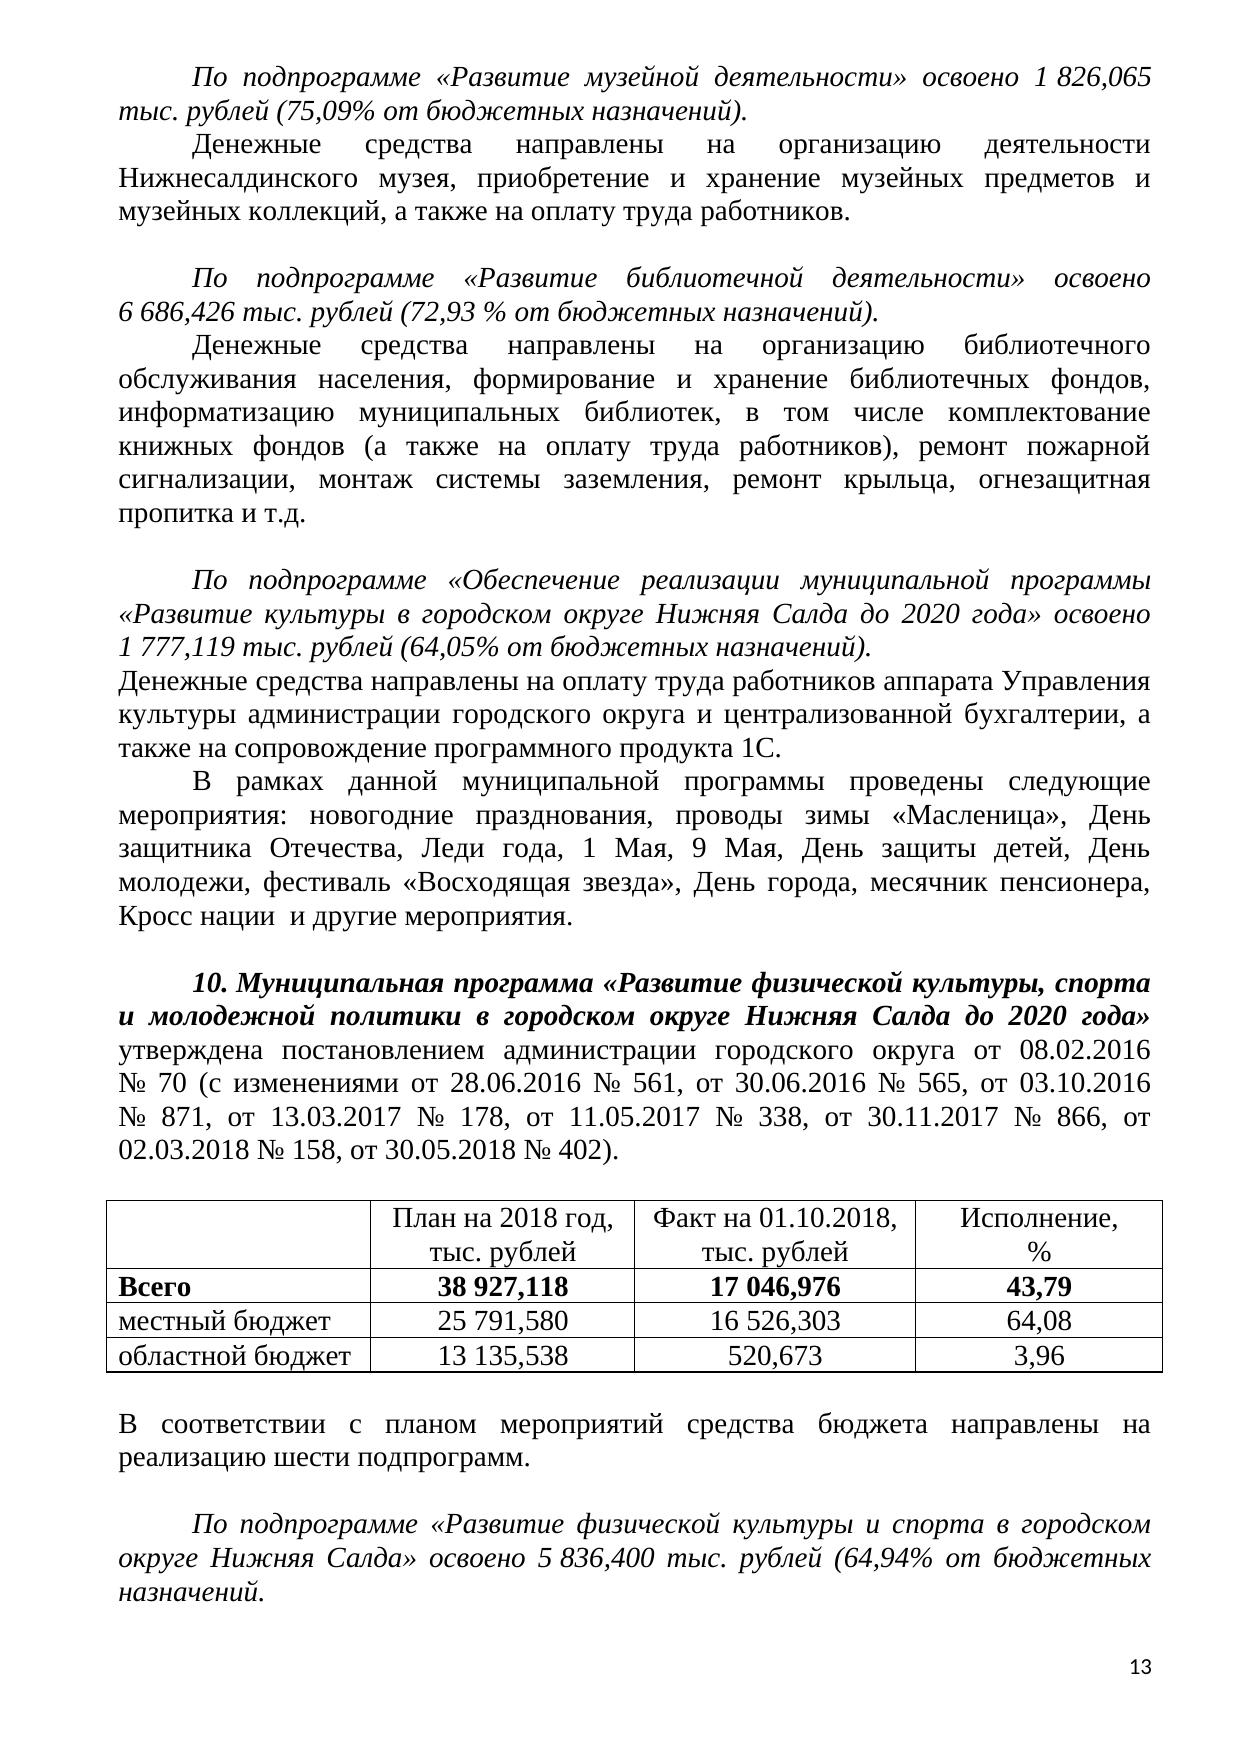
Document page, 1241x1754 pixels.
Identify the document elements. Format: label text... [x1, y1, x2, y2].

table_cell 520,673 [635, 1338, 915, 1371]
table_cell 17 046,976 [635, 1269, 915, 1302]
table_header Факт на 01.10.2018, тыс. рублей [635, 1201, 915, 1268]
text По подпрограмме «Развитие музейной деятельности» освоено 1 826,065 тыс. рублей (75,09% от бюджетных назначений). [118, 59, 1152, 126]
table_cell местный бюджет [107, 1303, 370, 1337]
table_cell 64,08 [916, 1303, 1162, 1337]
table_header [107, 1201, 370, 1268]
table_cell 38 927,118 [371, 1269, 634, 1302]
table_cell 43,79 [916, 1269, 1162, 1302]
text По подпрограмме «Развитие библиотечной деятельности» освоено 6 686,426 тыс. рублей (72,93 % от бюджетных назначений). [118, 260, 1152, 327]
table_cell областной бюджет [107, 1338, 370, 1371]
table_cell 3,96 [916, 1338, 1162, 1371]
text Денежные средства направлены на организацию библиотечного обслуживания населения, формирование и хранение библиотечных фондов, информатизацию муниципальных библиотек, в том числе комплектование книжных фондов (а также на оплату труда работников), ремонт пожарной сигнализации, монтаж системы заземления, ремонт крыльца, огнезащитная пропитка и т.д. [118, 327, 1152, 529]
table_cell Всего [107, 1269, 370, 1302]
list Муниципальная программа «Развитие физической культуры, спорта и молодежной политики в городском округе Нижняя Салда до 2020 года» утверждена постановлением администрации городского округа от 08.02.2016 № 70 (с изменениями от 28.06.2016 № 561, от 30.06.2016 № 565, от 03.10.2016 № 871, от 13.03.2017 № 178, от 11.05.2017 № 338, от 30.11.2017 № 866, от 02.03.2018 № 158, от 30.05.2018 № 402). [118, 965, 1152, 1166]
text В рамках данной муниципальной программы проведены следующие мероприятия: новогодние празднования, проводы зимы «Масленица», День защитника Отечества, Леди года, 1 Мая, 9 Мая, День защиты детей, День молодежи, фестиваль «Восходящая звезда», День города, месячник пенсионера, Кросс нации и другие мероприятия. [118, 763, 1152, 931]
text По подпрограмме «Развитие физической культуры и спорта в городском округе Нижняя Салда» освоено 5 836,400 тыс. рублей (64,94% от бюджетных назначений. [118, 1507, 1152, 1607]
table_header Исполнение, % [916, 1201, 1162, 1268]
text Денежные средства направлены на организацию деятельности Нижнесалдинского музея, приобретение и хранение музейных предметов и музейных коллекций, а также на оплату труда работников. [118, 126, 1152, 227]
table_cell 25 791,580 [371, 1303, 634, 1337]
table_cell 13 135,538 [371, 1338, 634, 1371]
text Денежные средства направлены на оплату труда работников аппарата Управления культуры администрации городского округа и централизованной бухгалтерии, а также на сопровождение программного продукта 1С. [118, 663, 1152, 763]
table_cell 16 526,303 [635, 1303, 915, 1337]
table_header План на 2018 год, тыс. рублей [371, 1201, 634, 1268]
text В соответствии с планом мероприятий средства бюджета направлены на реализацию шести подпрограмм. [118, 1406, 1152, 1473]
text По подпрограмме «Обеспечение реализации муниципальной программы «Развитие культуры в городском округе Нижняя Салда до 2020 года» освоено 1 777,119 тыс. рублей (64,05% от бюджетных назначений). [118, 562, 1152, 663]
